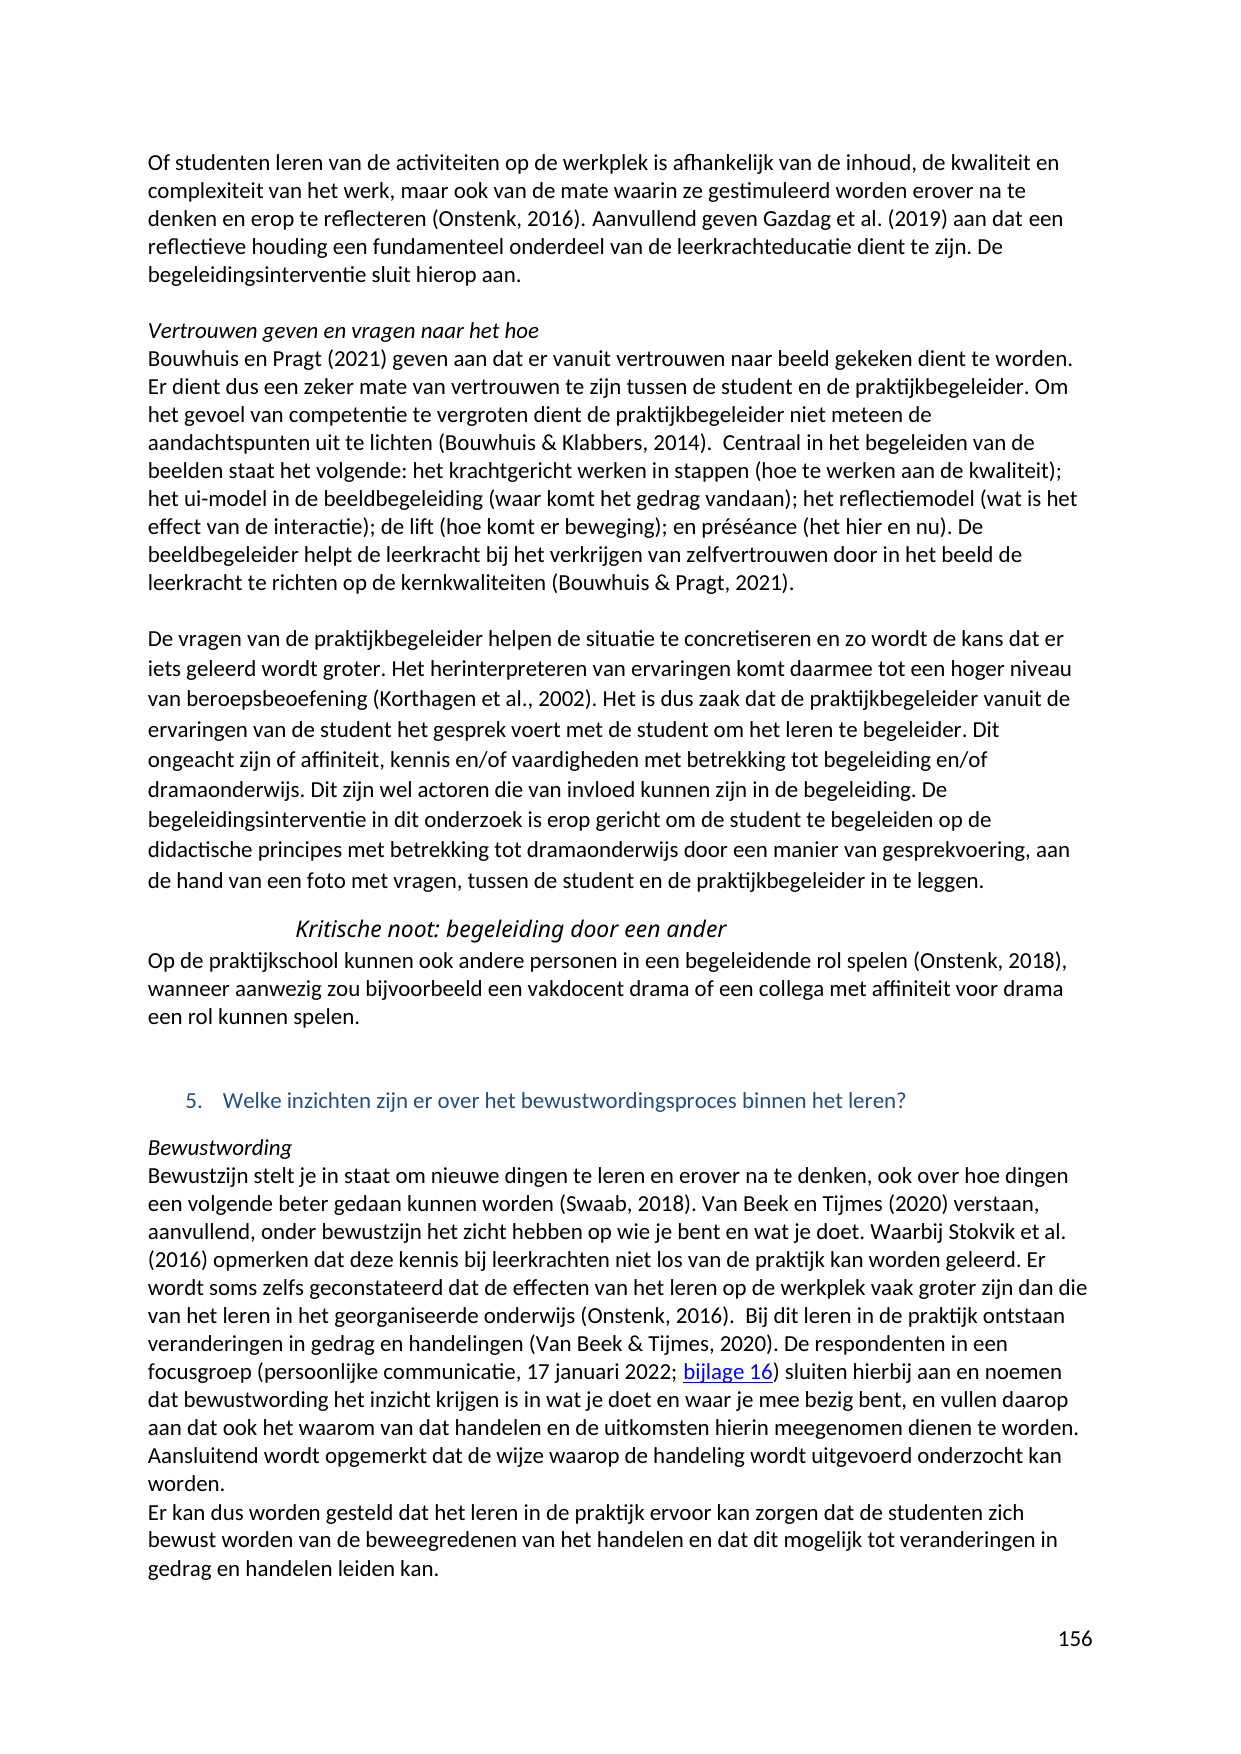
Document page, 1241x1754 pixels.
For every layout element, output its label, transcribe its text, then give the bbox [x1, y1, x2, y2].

text Bewustwording [148, 1133, 1092, 1161]
text Op de praktijkschool kunnen ook andere personen in een begeleidende rol spelen (Onstenk, 2018), wanneer aanwezig zou bijvoorbeeld een vakdocent drama of een collega met affiniteit voor drama een rol kunnen spelen. [148, 946, 1092, 1030]
list Welke inzichten zijn er over het bewustwordingsproces binnen het leren? [185, 1086, 1092, 1114]
text Vertrouwen geven en vragen naar het hoe [148, 316, 1092, 344]
text De vragen van de praktijkbegeleider helpen de situatie te concretiseren en zo wordt de kans dat er iets geleerd wordt groter. Het herinterpreteren van ervaringen komt daarmee tot een hoger niveau van beroepsbeoefening (Korthagen et al., 2002). Het is dus zaak dat de praktijkbegeleider vanuit de ervaringen van de student het gesprek voert met de student om het leren te begeleider. Dit ongeacht zijn of affiniteit, kennis en/of vaardigheden met betrekking tot begeleiding en/of dramaonderwijs. Dit zijn wel actoren die van invloed kunnen zijn in de begeleiding. De begeleidingsinterventie in dit onderzoek is erop gericht om de student te begeleiden op de didactische principes met betrekking tot dramaonderwijs door een manier van gesprekvoering, aan de hand van een foto met vragen, tussen de student en de praktijkbegeleider in te leggen. [148, 624, 1092, 894]
text Er kan dus worden gesteld dat het leren in de praktijk ervoor kan zorgen dat de studenten zich bewust worden van de beweegredenen van het handelen en dat dit mogelijk tot veranderingen in gedrag en handelen leiden kan. [148, 1498, 1092, 1582]
text Bewustzijn stelt je in staat om nieuwe dingen te leren en erover na te denken, ook over hoe dingen een volgende beter gedaan kunnen worden (Swaab, 2018). Van Beek en Tijmes (2020) verstaan, aanvullend, onder bewustzijn het zicht hebben op wie je bent en wat je doet. Waarbij Stokvik et al. (2016) opmerken dat deze kennis bij leerkrachten niet los van de praktijk kan worden geleerd. Er wordt soms zelfs geconstateerd dat de effecten van het leren op de werkplek vaak groter zijn dan die van het leren in het georganiseerde onderwijs (Onstenk, 2016). Bij dit leren in de praktijk ontstaan veranderingen in gedrag en handelingen (Van Beek & Tijmes, 2020). De respondenten in een focusgroep (persoonlijke communicatie, 17 januari 2022; bijlage 16) sluiten hierbij aan en noemen dat bewustwording het inzicht krijgen is in wat je doet en waar je mee bezig bent, en vullen daarop aan dat ook het waarom van dat handelen en de uitkomsten hierin meegenomen dienen te worden. Aansluitend wordt opgemerkt dat de wijze waarop de handeling wordt uitgevoerd onderzocht kan worden. [148, 1161, 1092, 1498]
text Bouwhuis en Pragt (2021) geven aan dat er vanuit vertrouwen naar beeld gekeken dient te worden. Er dient dus een zeker mate van vertrouwen te zijn tussen de student en de praktijkbegeleider. Om het gevoel van competentie te vergroten dient de praktijkbegeleider niet meteen de aandachtspunten uit te lichten (Bouwhuis & Klabbers, 2014). Centraal in het begeleiden van de beelden staat het volgende: het krachtgericht werken in stappen (hoe te werken aan de kwaliteit); het ui-model in de beeldbegeleiding (waar komt het gedrag vandaan); het reflectiemodel (wat is het effect van de interactie); de lift (hoe komt er beweging); en préséance (het hier en nu). De beeldbegeleider helpt de leerkracht bij het verkrijgen van zelfvertrouwen door in het beeld de leerkracht te richten op de kernkwaliteiten (Bouwhuis & Pragt, 2021). [148, 344, 1092, 596]
subtitle Kritische noot: begeleiding door een ander [221, 913, 1092, 944]
text Of studenten leren van de activiteiten op de werkplek is afhankelijk van de inhoud, de kwaliteit en complexiteit van het werk, maar ook van de mate waarin ze gestimuleerd worden erover na te denken en erop te reflecteren (Onstenk, 2016). Aanvullend geven Gazdag et al. (2019) aan dat een reflectieve houding een fundamenteel onderdeel van de leerkrachteducatie dient te zijn. De begeleidingsinterventie sluit hierop aan. [148, 148, 1092, 288]
